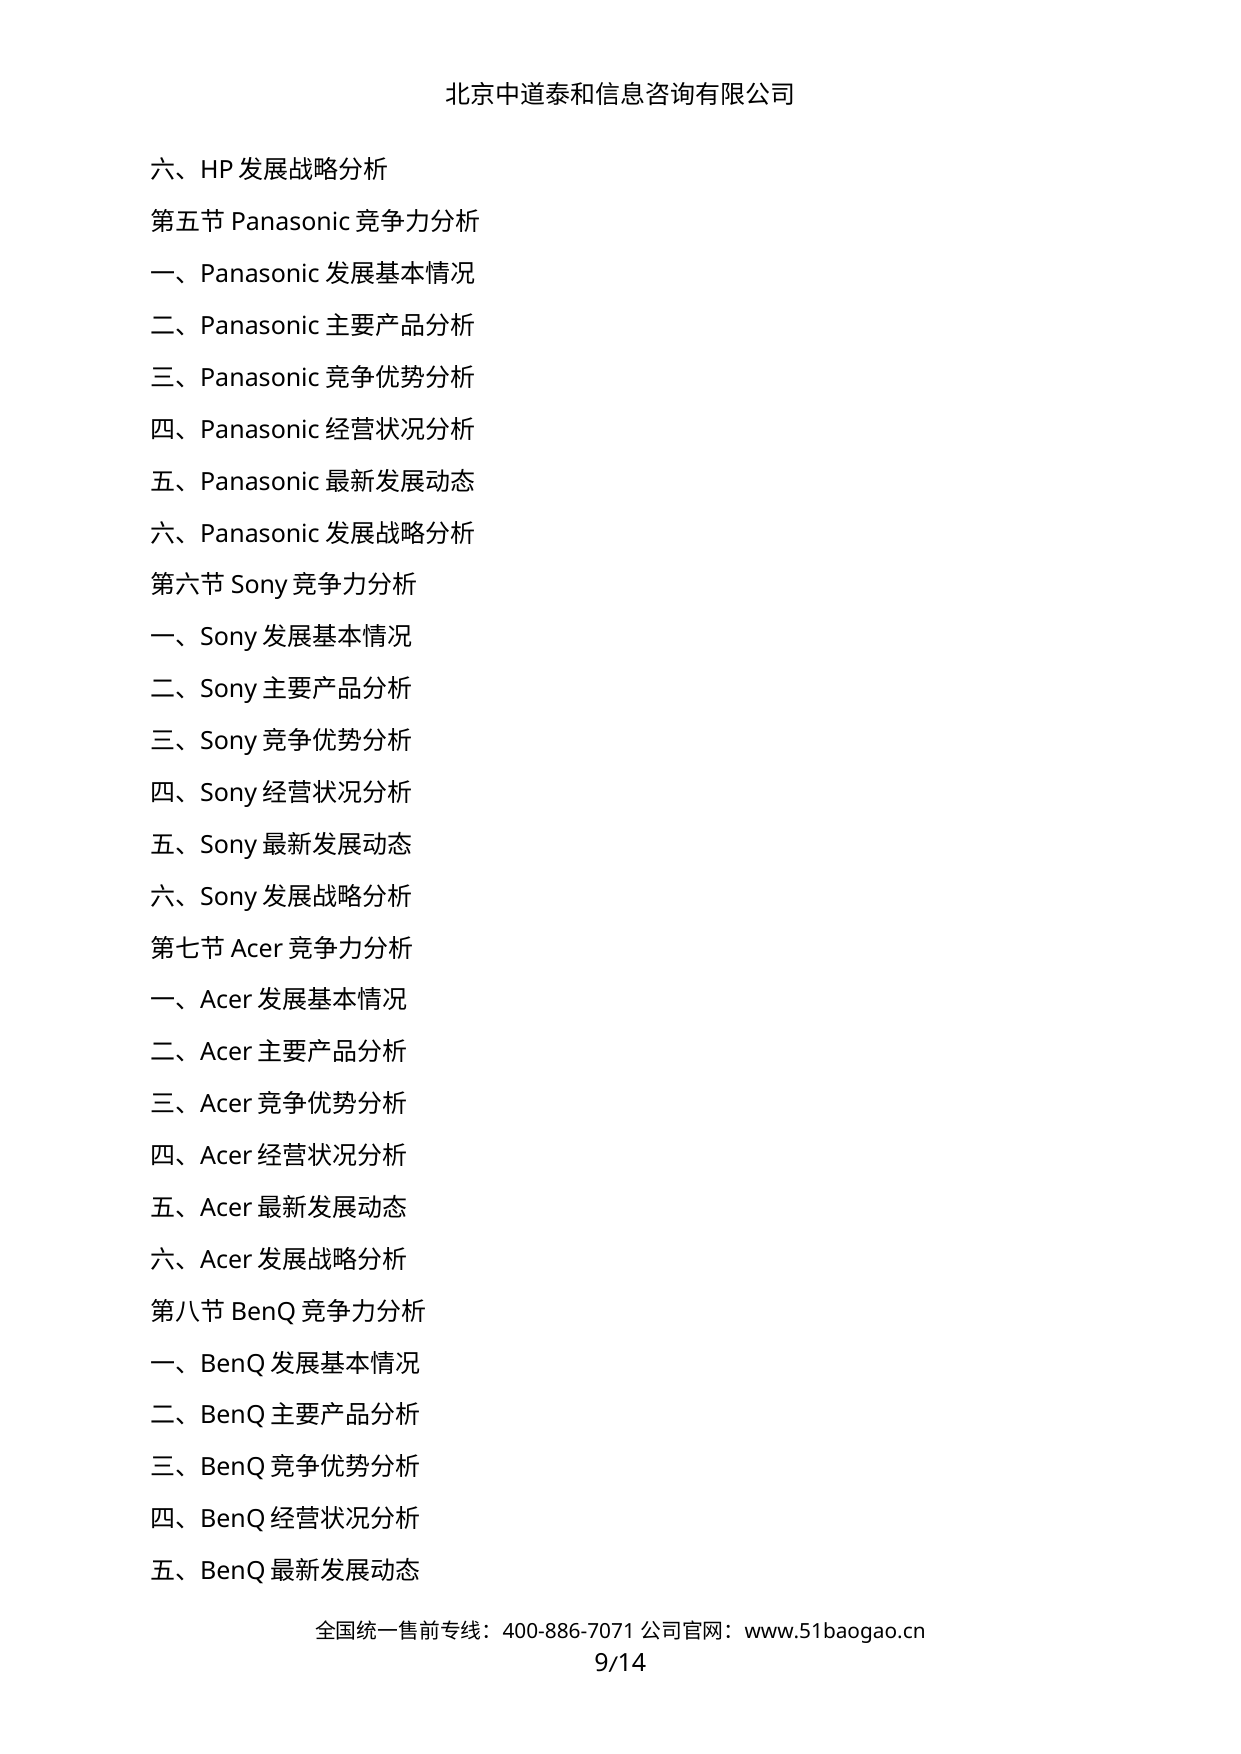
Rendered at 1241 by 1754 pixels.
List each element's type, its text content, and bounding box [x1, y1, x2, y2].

text 第五节 Panasonic竞争力分析 [150, 202, 1090, 238]
text 一、Acer发展基本情况 [150, 980, 1090, 1016]
text 六、Sony发展战略分析 [150, 876, 1090, 912]
text 第六节 Sony竞争力分析 [150, 565, 1090, 601]
text 五、Acer最新发展动态 [150, 1187, 1090, 1224]
text 三、Sony竞争优势分析 [150, 721, 1090, 757]
text 四、Acer经营状况分析 [150, 1136, 1090, 1172]
text 二、BenQ主要产品分析 [150, 1395, 1090, 1431]
text 三、Acer竞争优势分析 [150, 1084, 1090, 1120]
text 五、BenQ最新发展动态 [150, 1551, 1090, 1587]
text 一、BenQ发展基本情况 [150, 1343, 1090, 1379]
text 六、HP发展战略分析 [150, 150, 1090, 186]
text 四、BenQ经营状况分析 [150, 1499, 1090, 1535]
text 二、Panasonic主要产品分析 [150, 306, 1090, 342]
text 六、Panasonic发展战略分析 [150, 513, 1090, 549]
text 五、Sony最新发展动态 [150, 824, 1090, 861]
text 一、Sony发展基本情况 [150, 617, 1090, 653]
text 四、Panasonic经营状况分析 [150, 409, 1090, 446]
text 三、BenQ竞争优势分析 [150, 1447, 1090, 1483]
text 二、Acer主要产品分析 [150, 1032, 1090, 1068]
text 一、Panasonic发展基本情况 [150, 254, 1090, 290]
text 三、Panasonic竞争优势分析 [150, 357, 1090, 394]
text 四、Sony经营状况分析 [150, 772, 1090, 809]
text 第七节 Acer竞争力分析 [150, 928, 1090, 964]
text 第八节 BenQ竞争力分析 [150, 1291, 1090, 1327]
text 五、Panasonic最新发展动态 [150, 461, 1090, 497]
text 二、Sony主要产品分析 [150, 669, 1090, 705]
text 六、Acer发展战略分析 [150, 1239, 1090, 1276]
